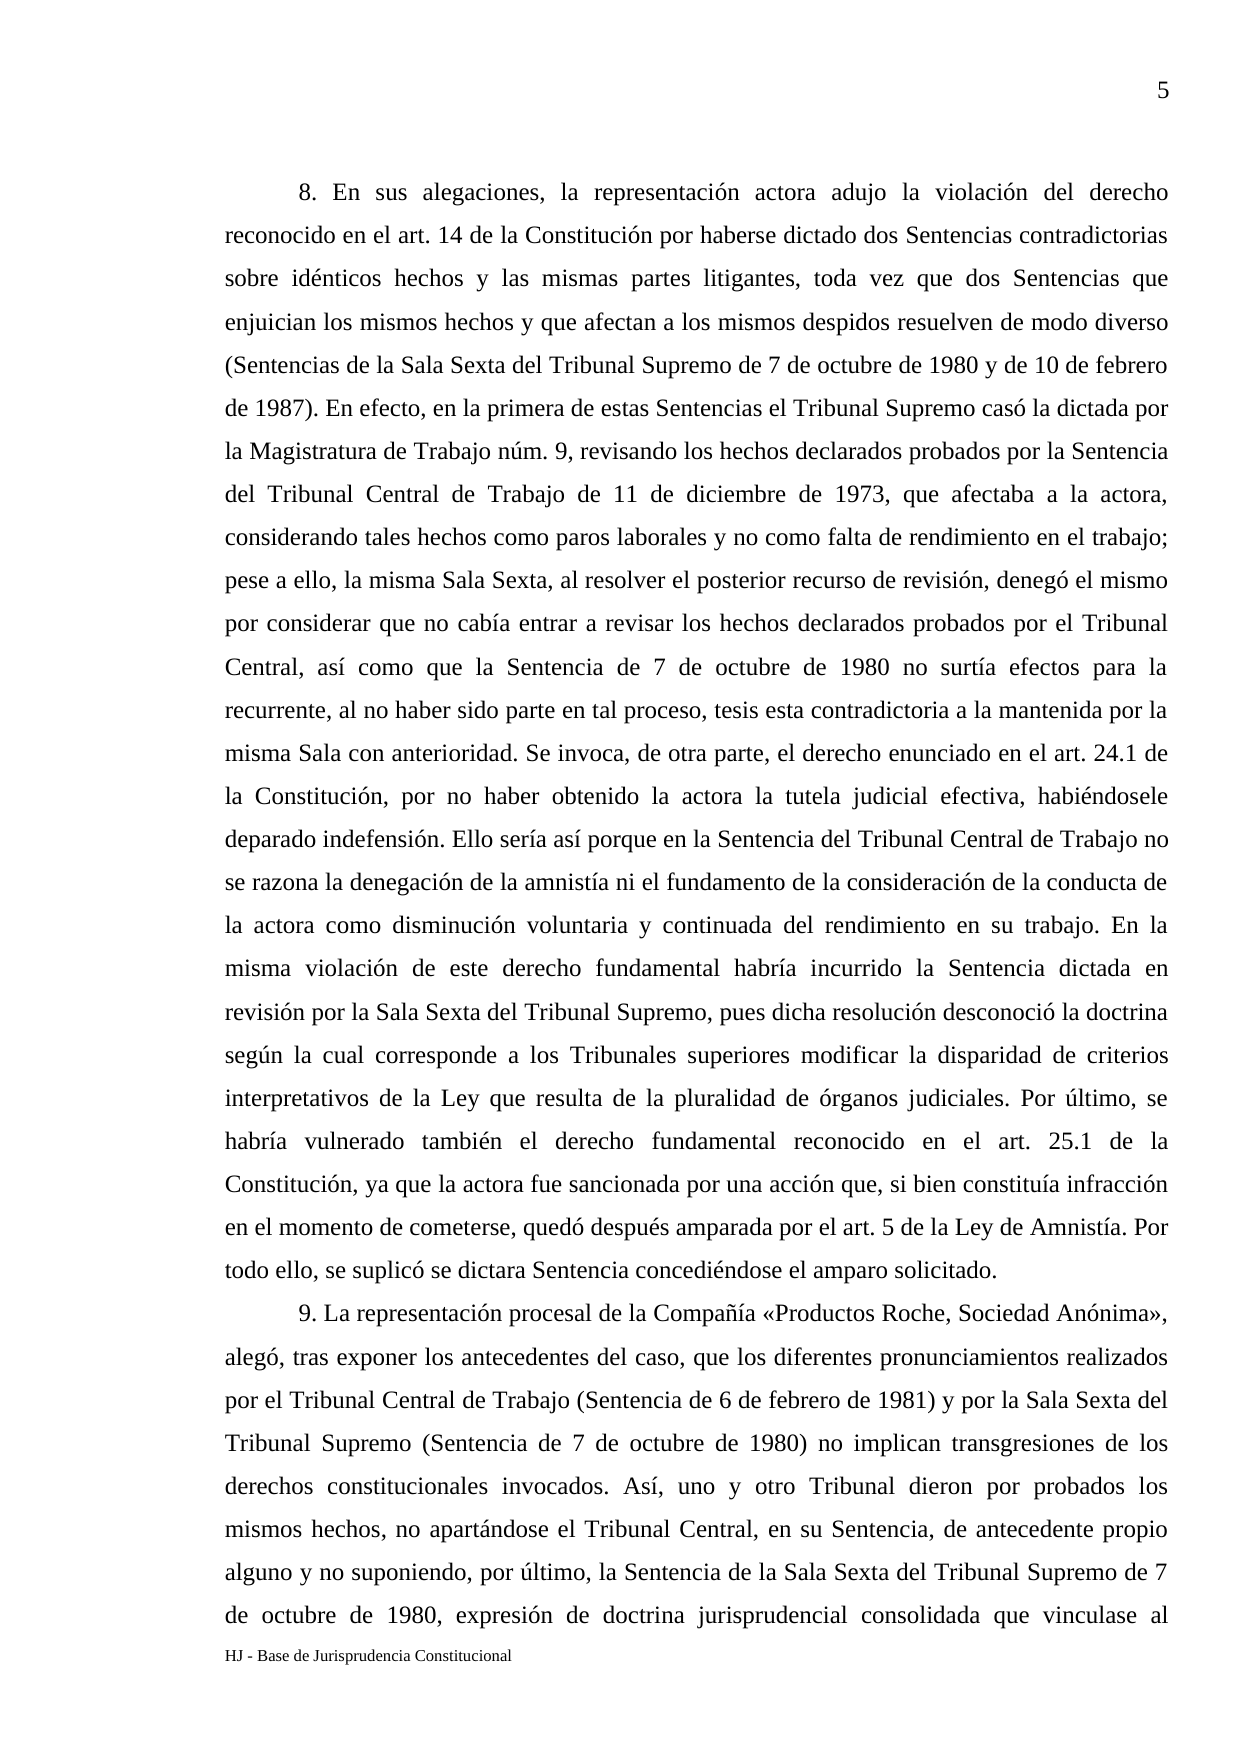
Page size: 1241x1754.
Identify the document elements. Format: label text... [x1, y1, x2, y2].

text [224, 1298, 1169, 1629]
text 8. En sus alegaciones, la representación actora adujo la violación del derecho reconocido en el art. 14 de la Constitución por haberse dictado dos Sentencias contradictorias sobre idénticos hechos y las mismas partes litigantes, toda vez que dos Sentencias que enjuician los mismos hechos y que afectan a los mismos despidos resuelven de modo diverso (Sentencias de la Sala Sexta del Tribunal Supremo de 7 de octubre de 1980 y de 10 de febrero de 1987). En efecto, en la primera de estas Sentencias el Tribunal Supremo casó la dictada por la Magistratura de Trabajo núm. 9, revisando los hechos declarados probados por la Sentencia del Tribunal Central de Trabajo de 11 de diciembre de 1973, que afectaba a la actora, considerando tales hechos como paros laborales y no como falta de rendimiento en el trabajo; pese a ello, la misma Sala Sexta, al resolver el posterior recurso de revisión, denegó el mismo por considerar que no cabía entrar a revisar los hechos declarados probados por el Tribunal Central, así como que la Sentencia de 7 de octubre de 1980 no surtía efectos para la recurrente, al no haber sido parte en tal proceso, tesis esta contradictoria a la mantenida por la misma Sala con anterioridad. Se invoca, de otra parte, el derecho enunciado en el art. 24.1 de la Constitución, por no haber obtenido la actora la tutela judicial efectiva, habiéndosele deparado indefensión. Ello sería así porque en la Sentencia del Tribunal Central de Trabajo no se razona la denegación de la amnistía ni el fundamento de la consideración de la conducta de la actora como disminución voluntaria y continuada del rendimiento en su trabajo. En la misma violación de este derecho fundamental habría incurrido la Sentencia dictada en revisión por la Sala Sexta del Tribunal Supremo, pues dicha resolución desconoció la doctrina según la cual corresponde a los Tribunales superiores modificar la disparidad de criterios interpretativos de la Ley que resulta de la pluralidad de órganos judiciales. Por último, se habría vulnerado también el derecho fundamental reconocido en el art. 25.1 de la Constitución, ya que la actora fue sancionada por una acción que, si bien constituía infracción en el momento de cometerse, quedó después amparada por el art. 5 de la Ley de Amnistía. Por todo ello, se suplicó se dictara Sentencia concediéndose el amparo solicitado. [224, 177, 1169, 1284]
